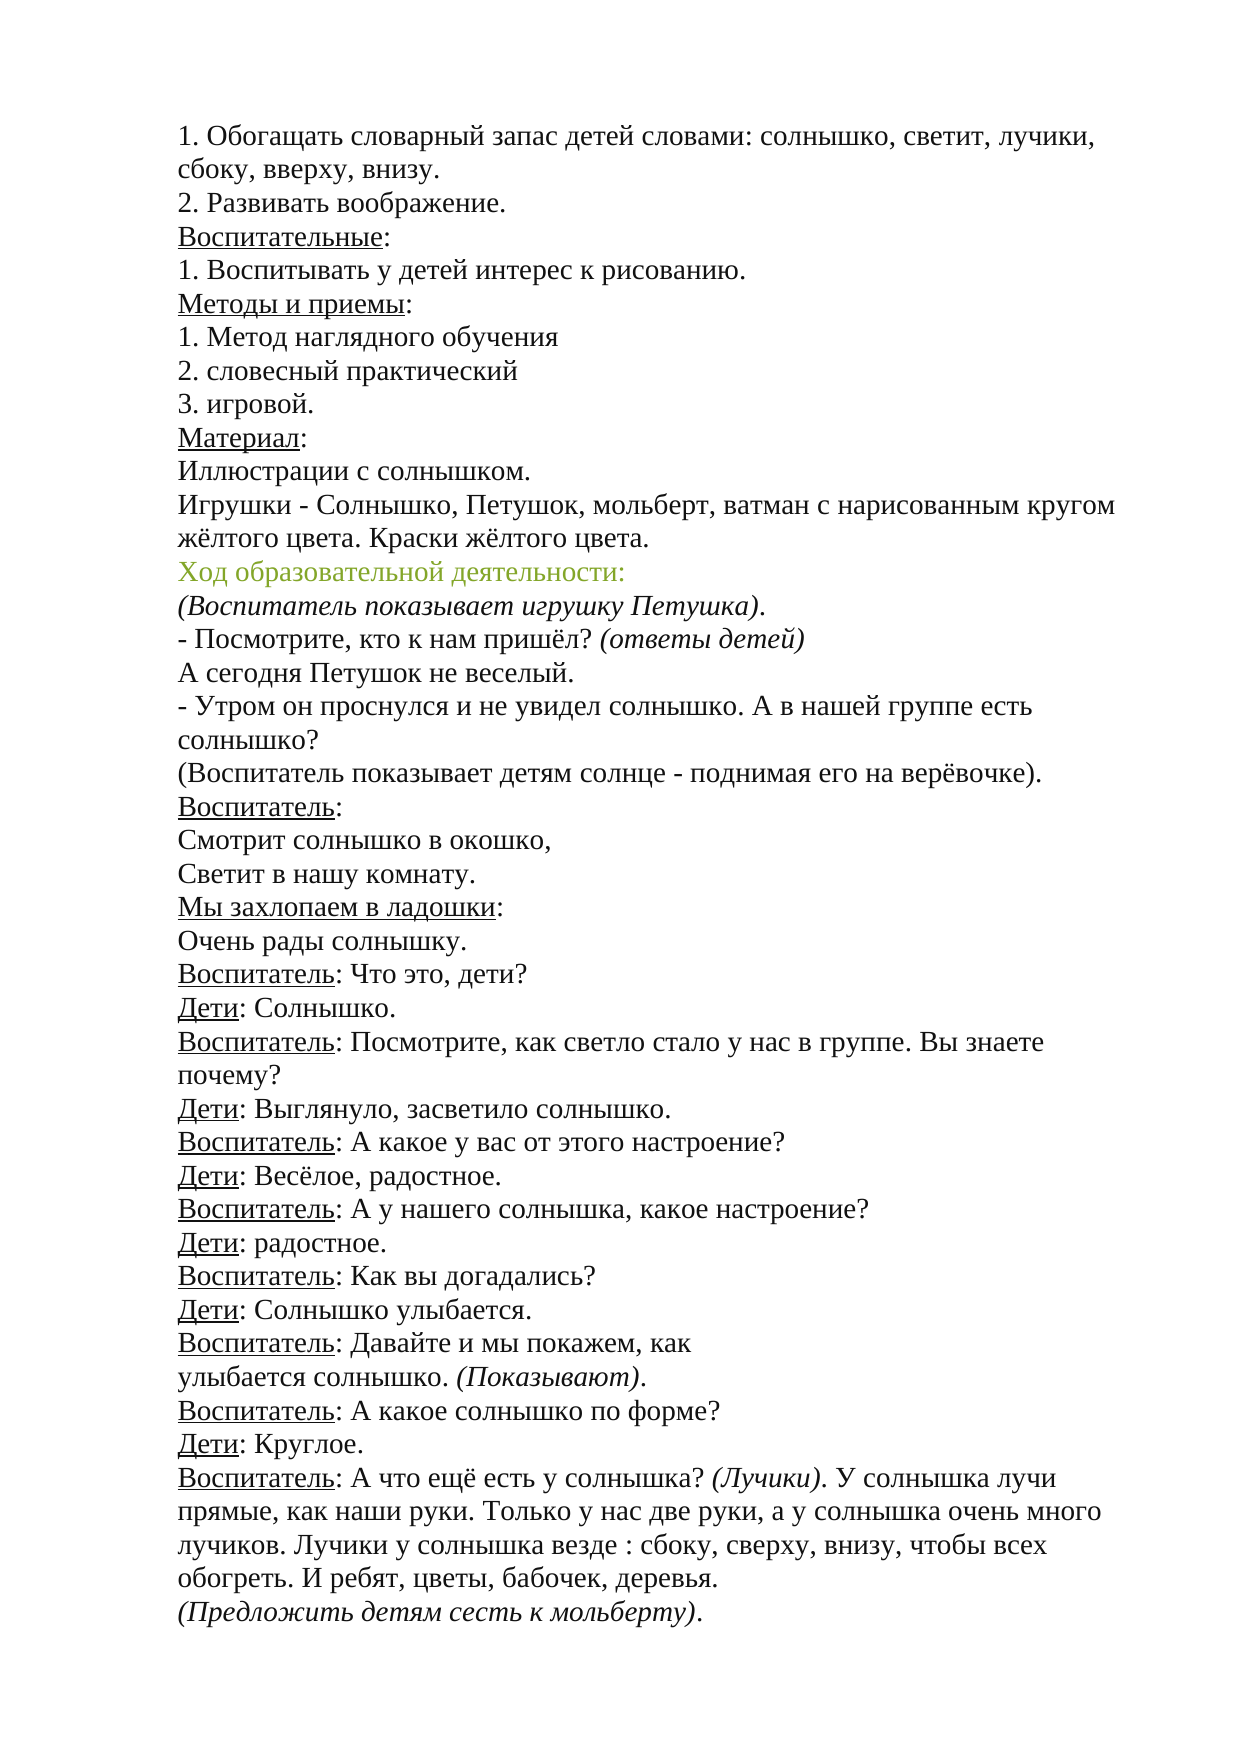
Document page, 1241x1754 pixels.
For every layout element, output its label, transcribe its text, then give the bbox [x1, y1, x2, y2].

text (Воспитатель показывает игрушку Петушка). [177, 588, 1152, 621]
text Материал: [177, 420, 1152, 453]
text Воспитатель: Посмотрите, как светло стало у нас в группе. Вы знаете почему? [177, 1024, 1152, 1091]
text Дети: Выглянуло, засветило солнышко. [177, 1091, 1152, 1124]
text - Утром он проснулся и не увидел солнышко. А в нашей группе есть солнышко? [177, 688, 1152, 755]
text Дети: Круглое. [177, 1426, 1152, 1460]
text 1. Метод наглядного обучения [177, 319, 1152, 353]
text (Предложить детям сесть к мольберту). [177, 1594, 1152, 1627]
text (Воспитатель показывает детям солнце - поднимая его на верёвочке). [177, 755, 1152, 789]
text Воспитатель: Как вы догадались? [177, 1258, 1152, 1292]
text Воспитатель: А какое солнышко по форме? [177, 1393, 1152, 1426]
text 2. Развивать воображение. [177, 185, 1152, 219]
text Дети: радостное. [177, 1225, 1152, 1258]
text Игрушки - Солнышко, Петушок, мольберт, ватман с нарисованным кругом жёлтого цвета. Краски жёлтого цвета. [177, 487, 1152, 554]
text 3. игровой. [177, 386, 1152, 420]
text Воспитатель: А какое у вас от этого настроение? [177, 1124, 1152, 1158]
text Воспитатель: Что это, дети? [177, 957, 1152, 990]
text Дети: Весёлое, радостное. [177, 1158, 1152, 1191]
text Воспитатель: А что ещё есть у солнышка? (Лучики). У солнышка лучи прямые, как наши руки. Только у нас две руки, а у солнышка очень много лучиков. Лучики у солнышка везде : сбоку, сверху, внизу, чтобы всех обогреть. И ребят, цветы, бабочек, деревья. [177, 1460, 1152, 1594]
text Ход образовательной деятельности: [177, 554, 1152, 588]
text Светит в нашу комнату. [177, 856, 1152, 889]
text Воспитатель: Давайте и мы покажем, как улыбается солнышко. (Показывают). [177, 1326, 1152, 1393]
text 1. Обогащать словарный запас детей словами: солнышко, светит, лучики, сбоку, вверху, внизу. [177, 118, 1152, 185]
text 1. Воспитывать у детей интерес к рисованию. [177, 252, 1152, 286]
text - Посмотрите, кто к нам пришёл? (ответы детей) [177, 621, 1152, 655]
text Воспитатель: [177, 789, 1152, 822]
text А сегодня Петушок не веселый. [177, 655, 1152, 688]
text Воспитательные: [177, 219, 1152, 252]
text Иллюстрации с солнышком. [177, 453, 1152, 487]
text Дети: Солнышко улыбается. [177, 1292, 1152, 1326]
text 2. словесный практический [177, 353, 1152, 386]
text Дети: Солнышко. [177, 990, 1152, 1024]
text Очень рады солнышку. [177, 923, 1152, 957]
text Мы захлопаем в ладошки: [177, 889, 1152, 923]
text Воспитатель: А у нашего солнышка, какое настроение? [177, 1191, 1152, 1225]
text Методы и приемы: [177, 286, 1152, 319]
text Смотрит солнышко в окошко, [177, 822, 1152, 856]
